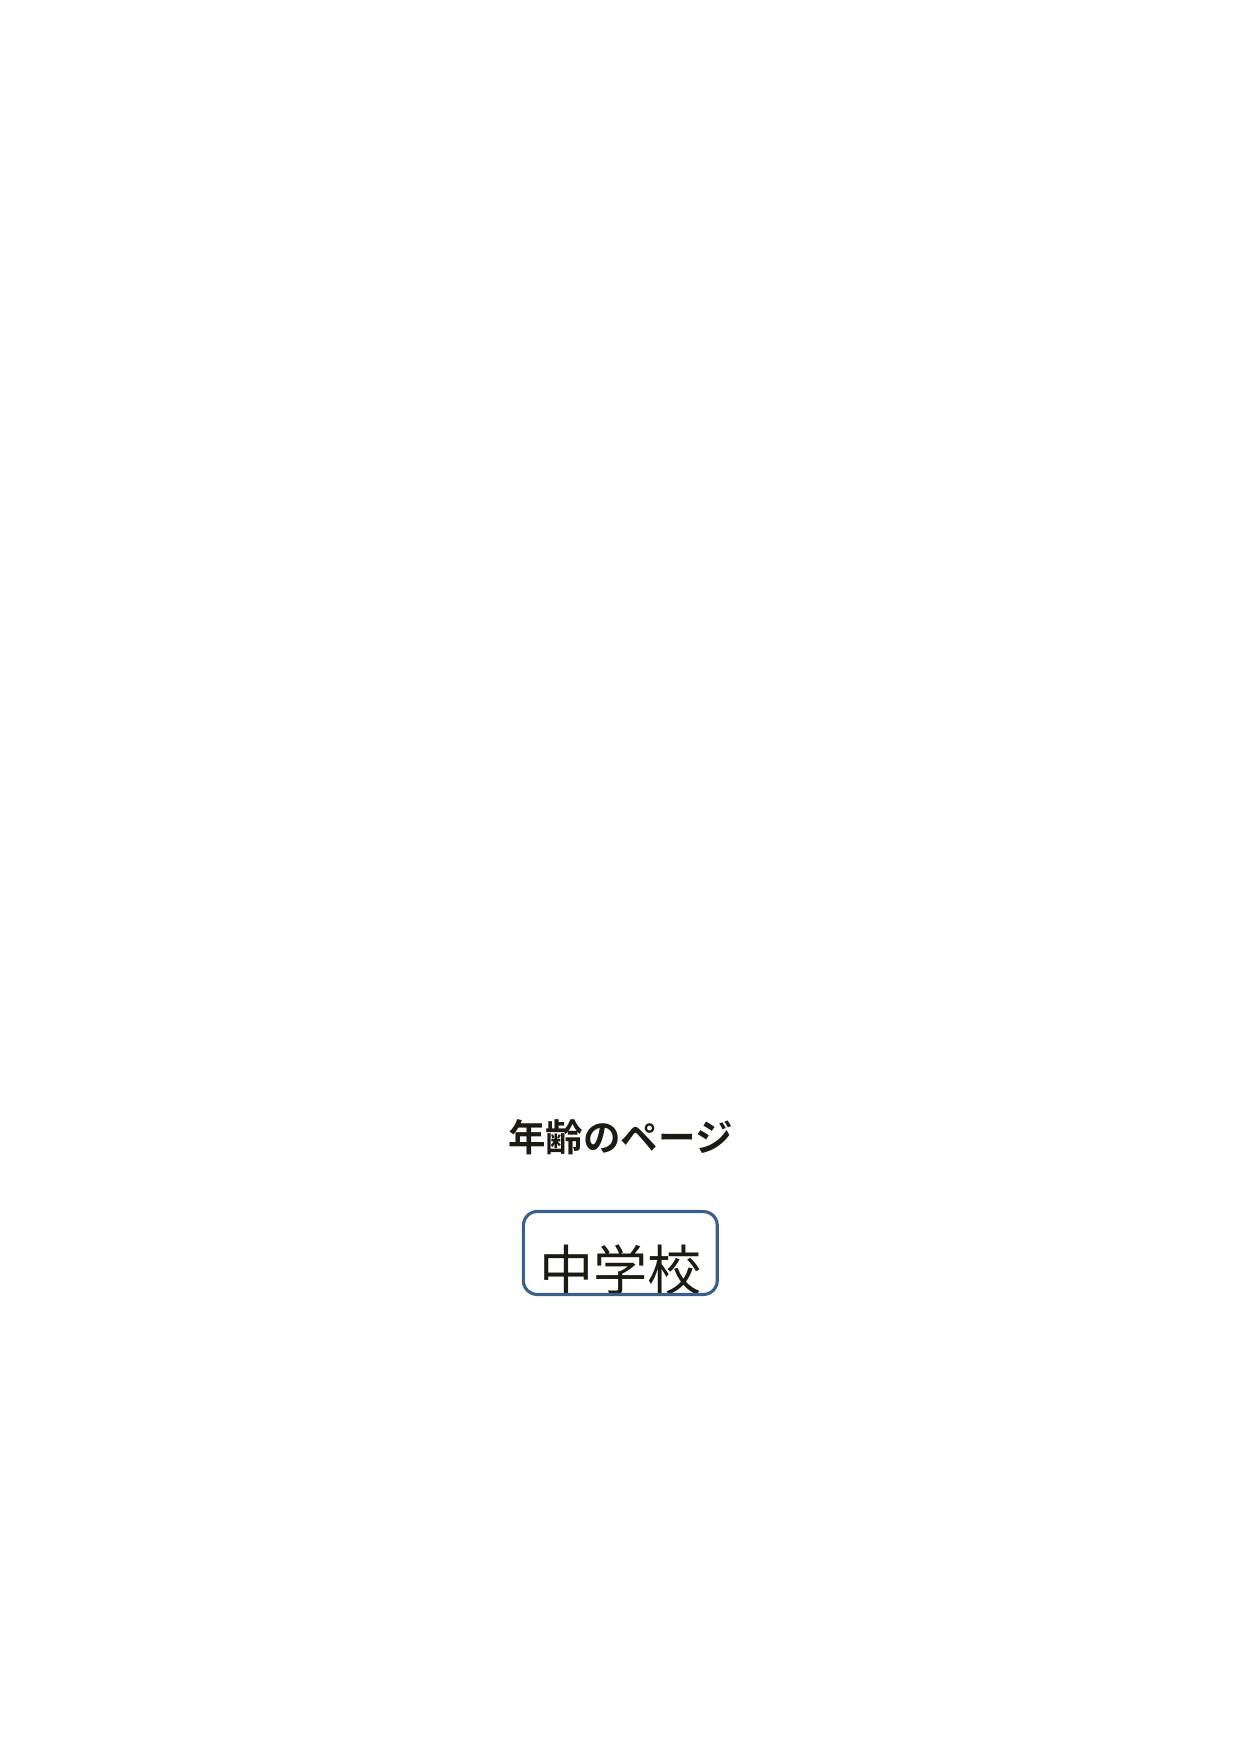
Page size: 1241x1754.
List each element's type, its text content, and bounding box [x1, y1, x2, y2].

text 年齢のページ [177, 1098, 1063, 1173]
text 中学校 [177, 1210, 1063, 1323]
